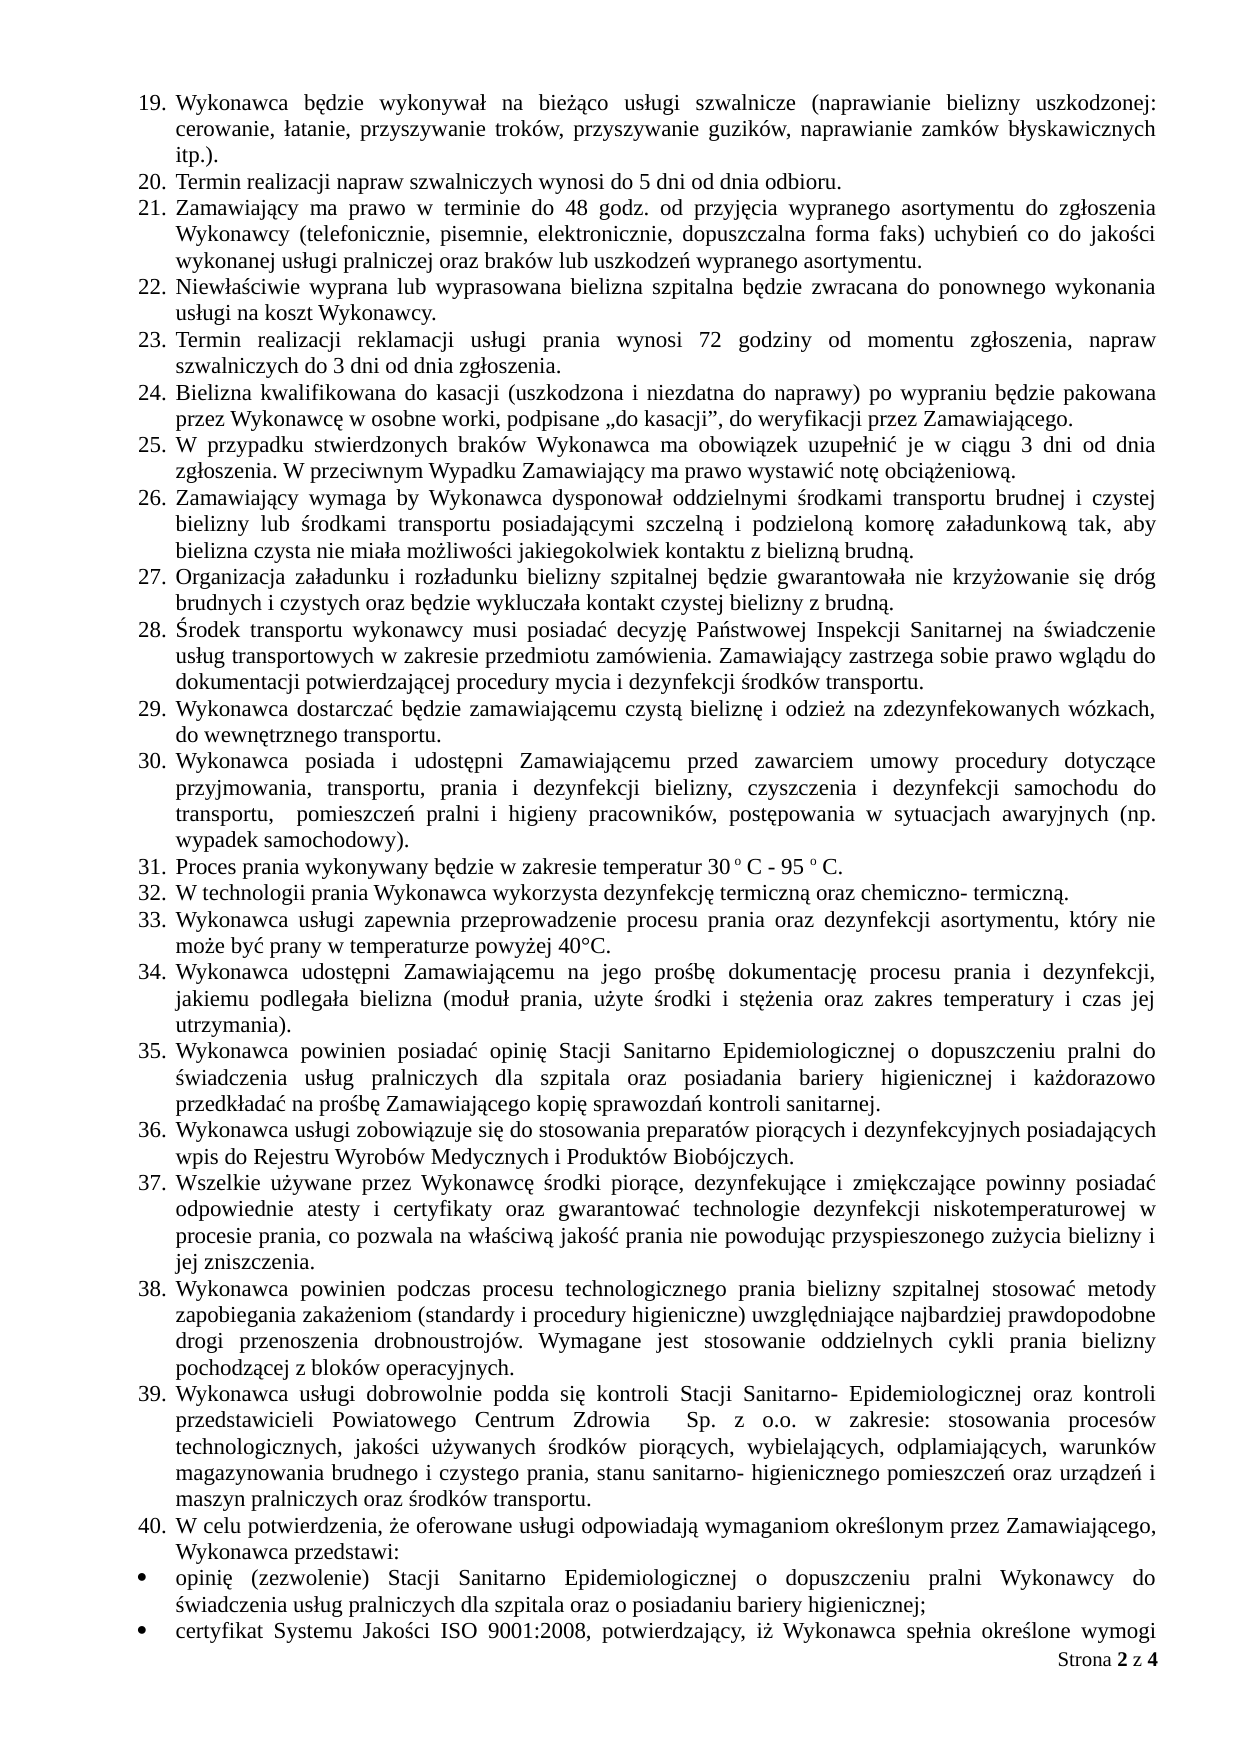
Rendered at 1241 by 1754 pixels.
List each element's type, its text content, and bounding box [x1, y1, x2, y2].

list Termin realizacji napraw szwalniczych wynosi do 5 dni od dnia odbioru. [175, 168, 1157, 194]
list opinię (zezwolenie) Stacji Sanitarno Epidemiologicznej o dopuszczeniu pralni Wykonawcy do świadczenia usług pralniczych dla szpitala oraz o posiadaniu bariery higienicznej; [138, 1564, 1157, 1617]
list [138, 1617, 1157, 1643]
list W technologii prania Wykonawca wykorzysta dezynfekcję termiczną oraz chemiczno- termiczną. [175, 879, 1157, 906]
list Organizacja załadunku i rozładunku bielizny szpitalnej będzie gwarantowała nie krzyżowanie się dróg brudnych i czystych oraz będzie wykluczała kontakt czystej bielizny z brudną. [138, 563, 1157, 616]
list Zamawiający ma prawo w terminie do 48 godz. od przyjęcia wypranego asortymentu do zgłoszenia Wykonawcy (telefonicznie, pisemnie, elektronicznie, dopuszczalna forma faks) uchybień co do jakości wykonanej usługi pralniczej oraz braków lub uszkodzeń wypranego asortymentu. [138, 194, 1157, 273]
list Wykonawca posiada i udostępni Zamawiającemu przed zawarciem umowy procedury dotyczące przyjmowania, transportu, prania i dezynfekcji bielizny, czyszczenia i dezynfekcji samochodu do transportu, pomieszczeń pralni i higieny pracowników, postępowania w sytuacjach awaryjnych (np. wypadek samochodowy). [138, 747, 1157, 853]
list Wykonawca powinien podczas procesu technologicznego prania bielizny szpitalnej stosować metody zapobiegania zakażeniom (standardy i procedury higieniczne) uwzględniające najbardziej prawdopodobne drogi przenoszenia drobnoustrojów. Wymagane jest stosowanie oddzielnych cykli prania bielizny pochodzącej z bloków operacyjnych. [138, 1274, 1157, 1380]
list Wykonawca udostępni Zamawiającemu na jego prośbę dokumentację procesu prania i dezynfekcji, jakiemu podlegała bielizna (moduł prania, użyte środki i stężenia oraz zakres temperatury i czas jej utrzymania). [138, 958, 1157, 1037]
list Wykonawca usługi zobowiązuje się do stosowania preparatów piorących i dezynfekcyjnych posiadających wpis do Rejestru Wyrobów Medycznych i Produktów Biobójczych. [138, 1116, 1157, 1169]
list Wszelkie używane przez Wykonawcę środki piorące, dezynfekujące i zmiękczające powinny posiadać odpowiednie atesty i certyfikaty oraz gwarantować technologie dezynfekcji niskotemperaturowej w procesie prania, co pozwala na właściwą jakość prania nie powodując przyspieszonego zużycia bielizny i jej zniszczenia. [138, 1169, 1157, 1274]
list Środek transportu wykonawcy musi posiadać decyzję Państwowej Inspekcji Sanitarnej na świadczenie usług transportowych w zakresie przedmiotu zamówienia. Zamawiający zastrzega sobie prawo wglądu do dokumentacji potwierdzającej procedury mycia i dezynfekcji środków transportu. [138, 616, 1157, 695]
list W przypadku stwierdzonych braków Wykonawca ma obowiązek uzupełnić je w ciągu 3 dni od dnia zgłoszenia. W przeciwnym Wypadku Zamawiający ma prawo wystawić notę obciążeniową. [138, 431, 1157, 484]
list Niewłaściwie wyprana lub wyprasowana bielizna szpitalna będzie zwracana do ponownego wykonania usługi na koszt Wykonawcy. [138, 273, 1157, 326]
list Wykonawca powinien posiadać opinię Stacji Sanitarno Epidemiologicznej o dopuszczeniu pralni do świadczenia usług pralniczych dla szpitala oraz posiadania bariery higienicznej i każdorazowo przedkładać na prośbę Zamawiającego kopię sprawozdań kontroli sanitarnej. [138, 1037, 1157, 1116]
list Zamawiający wymaga by Wykonawca dysponował oddzielnymi środkami transportu brudnej i czystej bielizny lub środkami transportu posiadającymi szczelną i podzieloną komorę załadunkową tak, aby bielizna czysta nie miała możliwości jakiegokolwiek kontaktu z bielizną brudną. [138, 484, 1157, 563]
list Wykonawca będzie wykonywał na bieżąco usługi szwalnicze (naprawianie bielizny uszkodzonej: cerowanie, łatanie, przyszywanie troków, przyszywanie guzików, naprawianie zamków błyskawicznych itp.). [138, 89, 1157, 168]
list Wykonawca usługi zapewnia przeprowadzenie procesu prania oraz dezynfekcji asortymentu, który nie może być prany w temperaturze powyżej 40°C. [138, 906, 1157, 958]
list Termin realizacji reklamacji usługi prania wynosi 72 godziny od momentu zgłoszenia, napraw szwalniczych do 3 dni od dnia zgłoszenia. [138, 326, 1157, 378]
list Proces prania wykonywany będzie w zakresie temperatur 30 o C - 95 o C. [175, 853, 1157, 879]
list Bielizna kwalifikowana do kasacji (uszkodzona i niezdatna do naprawy) po wypraniu będzie pakowana przez Wykonawcę w osobne worki, podpisane „do kasacji”, do weryfikacji przez Zamawiającego. [138, 378, 1157, 431]
list Wykonawca dostarczać będzie zamawiającemu czystą bieliznę i odzież na zdezynfekowanych wózkach, do wewnętrznego transportu. [138, 695, 1157, 747]
list W celu potwierdzenia, że oferowane usługi odpowiadają wymaganiom określonym przez Zamawiającego, Wykonawca przedstawi: [138, 1512, 1157, 1564]
list Wykonawca usługi dobrowolnie podda się kontroli Stacji Sanitarno- Epidemiologicznej oraz kontroli przedstawicieli Powiatowego Centrum Zdrowia Sp. z o.o. w zakresie: stosowania procesów technologicznych, jakości używanych środków piorących, wybielających, odplamiających, warunków magazynowania brudnego i czystego prania, stanu sanitarno- higienicznego pomieszczeń oraz urządzeń i maszyn pralniczych oraz środków transportu. [138, 1380, 1157, 1512]
